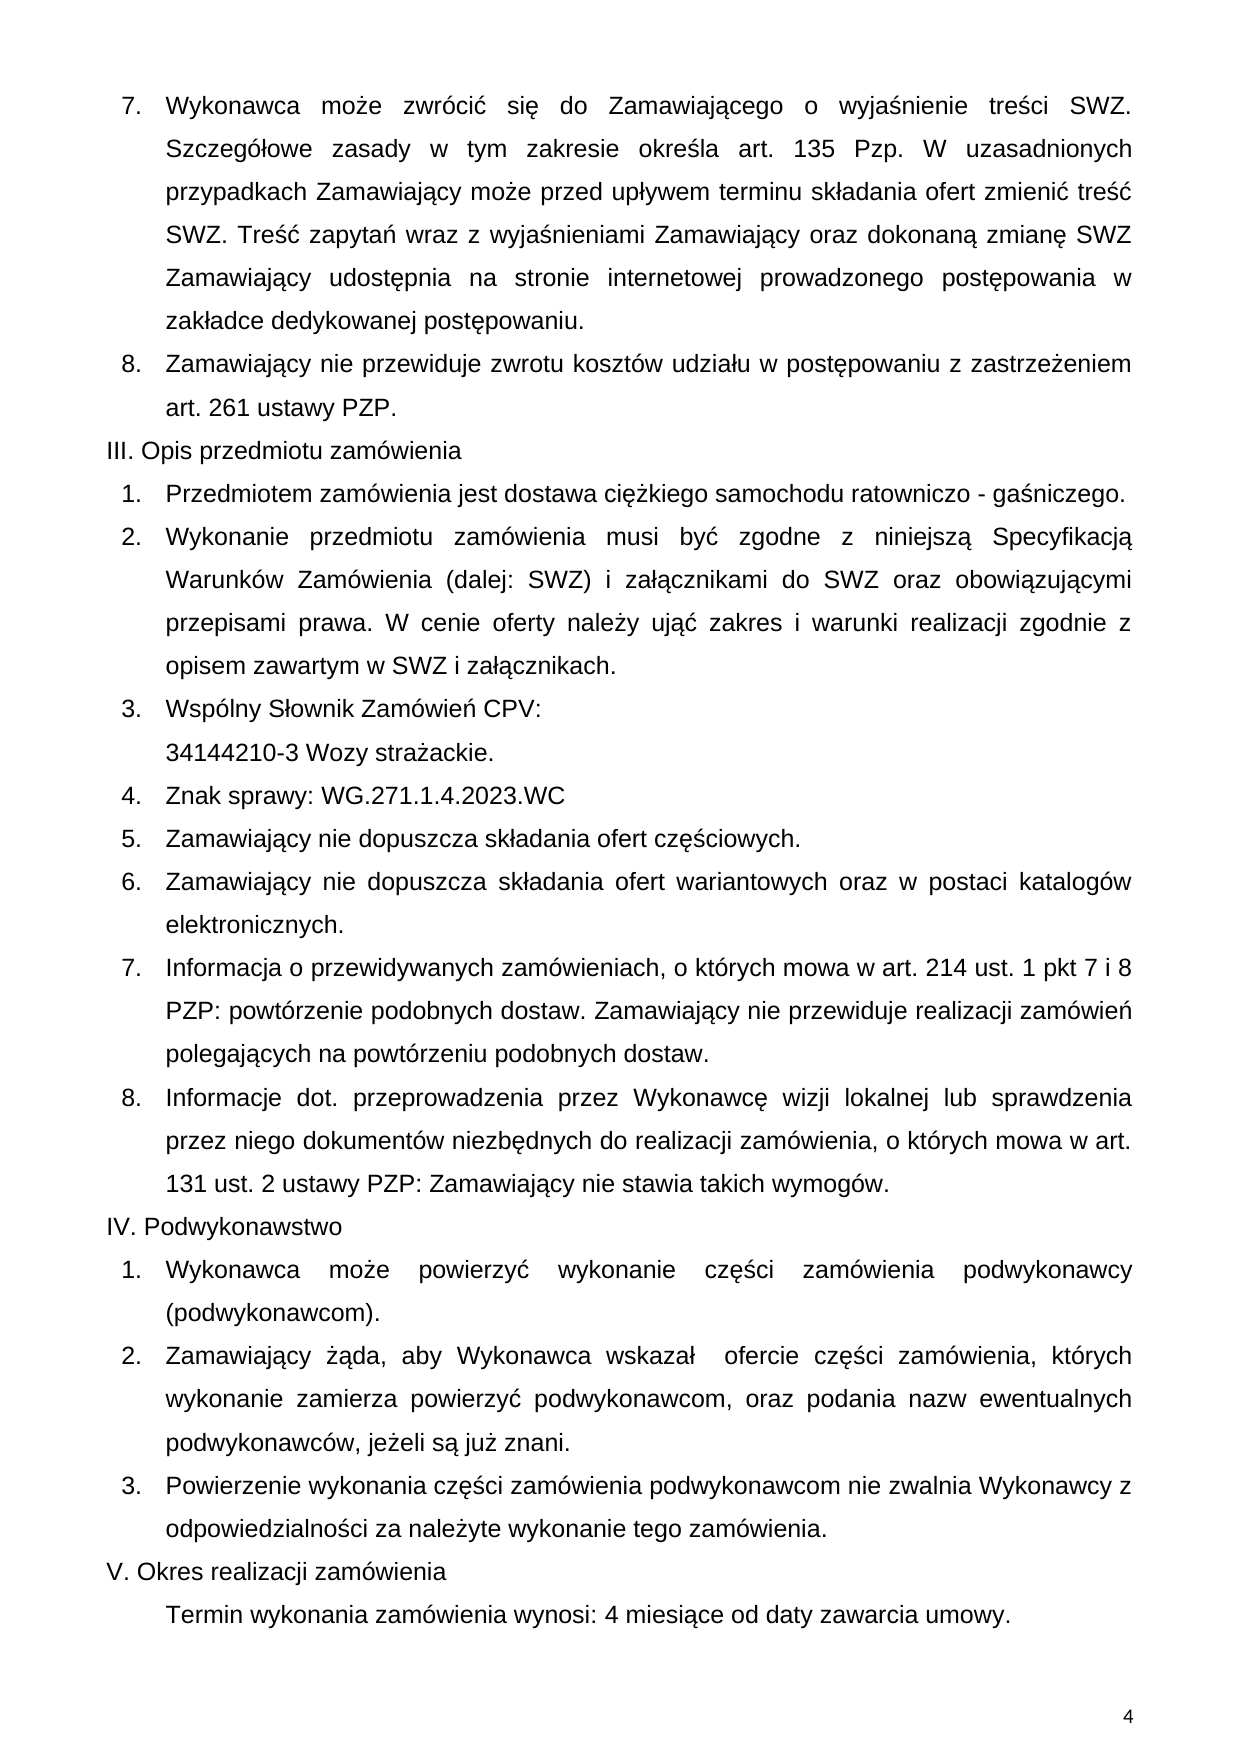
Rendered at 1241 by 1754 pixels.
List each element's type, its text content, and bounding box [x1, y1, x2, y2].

list Informacja o przewidywanych zamówieniach, o których mowa w art. 214 ust. 1 pkt 7 i 8 PZP: powtórzenie podobnych dostaw. Zamawiający nie przewiduje realizacji zamówień polegających na powtórzeniu podobnych dostaw. [121, 953, 1133, 1068]
text 34144210-3 Wozy strażackie. [165, 738, 1133, 766]
text IV. Podwykonawstwo [106, 1212, 1133, 1241]
list Znak sprawy: WG.271.1.4.2023.WC [121, 781, 1133, 809]
list Zamawiający nie dopuszcza składania ofert częściowych. [121, 824, 1133, 853]
list Wykonawca może zwrócić się do Zamawiającego o wyjaśnienie treści SWZ. Szczegółowe zasady w tym zakresie określa art. 135 Pzp. W uzasadnionych przypadkach Zamawiający może przed upływem terminu składania ofert zmienić treść SWZ. Treść zapytań wraz z wyjaśnieniami Zamawiający oraz dokonaną zmianę SWZ Zamawiający udostępnia na stronie internetowej prowadzonego postępowania w zakładce dedykowanej postępowaniu. [121, 91, 1133, 335]
list Wykonawca może powierzyć wykonanie części zamówienia podwykonawcy (podwykonawcom). [121, 1255, 1133, 1327]
list Powierzenie wykonania części zamówienia podwykonawcom nie zwalnia Wykonawcy z odpowiedzialności za należyte wykonanie tego zamówienia. [121, 1471, 1133, 1543]
list Wykonanie przedmiotu zamówienia musi być zgodne z niniejszą Specyfikacją Warunków Zamówienia (dalej: SWZ) i załącznikami do SWZ oraz obowiązującymi przepisami prawa. W cenie oferty należy ująć zakres i warunki realizacji zgodnie z opisem zawartym w SWZ i załącznikach. [121, 522, 1133, 680]
text V. Okres realizacji zamówienia [106, 1557, 1133, 1586]
list Przedmiotem zamówienia jest dostawa ciężkiego samochodu ratowniczo - gaśniczego. [121, 479, 1133, 508]
text III. Opis przedmiotu zamówienia [106, 436, 1133, 464]
text Termin wykonania zamówienia wynosi: 4 miesiące od daty zawarcia umowy. [165, 1600, 1133, 1629]
list Zamawiający nie przewiduje zwrotu kosztów udziału w postępowaniu z zastrzeżeniem art. 261 ustawy PZP. [121, 349, 1133, 421]
list Informacje dot. przeprowadzenia przez Wykonawcę wizji lokalnej lub sprawdzenia przez niego dokumentów niezbędnych do realizacji zamówienia, o których mowa w art. 131 ust. 2 ustawy PZP: Zamawiający nie stawia takich wymogów. [121, 1083, 1133, 1198]
list Zamawiający żąda, aby Wykonawca wskazał ofercie części zamówienia, których wykonanie zamierza powierzyć podwykonawcom, oraz podania nazw ewentualnych podwykonawców, jeżeli są już znani. [121, 1341, 1133, 1456]
list Wspólny Słownik Zamówień CPV: [121, 694, 1133, 723]
list Zamawiający nie dopuszcza składania ofert wariantowych oraz w postaci katalogów elektronicznych. [121, 867, 1133, 939]
